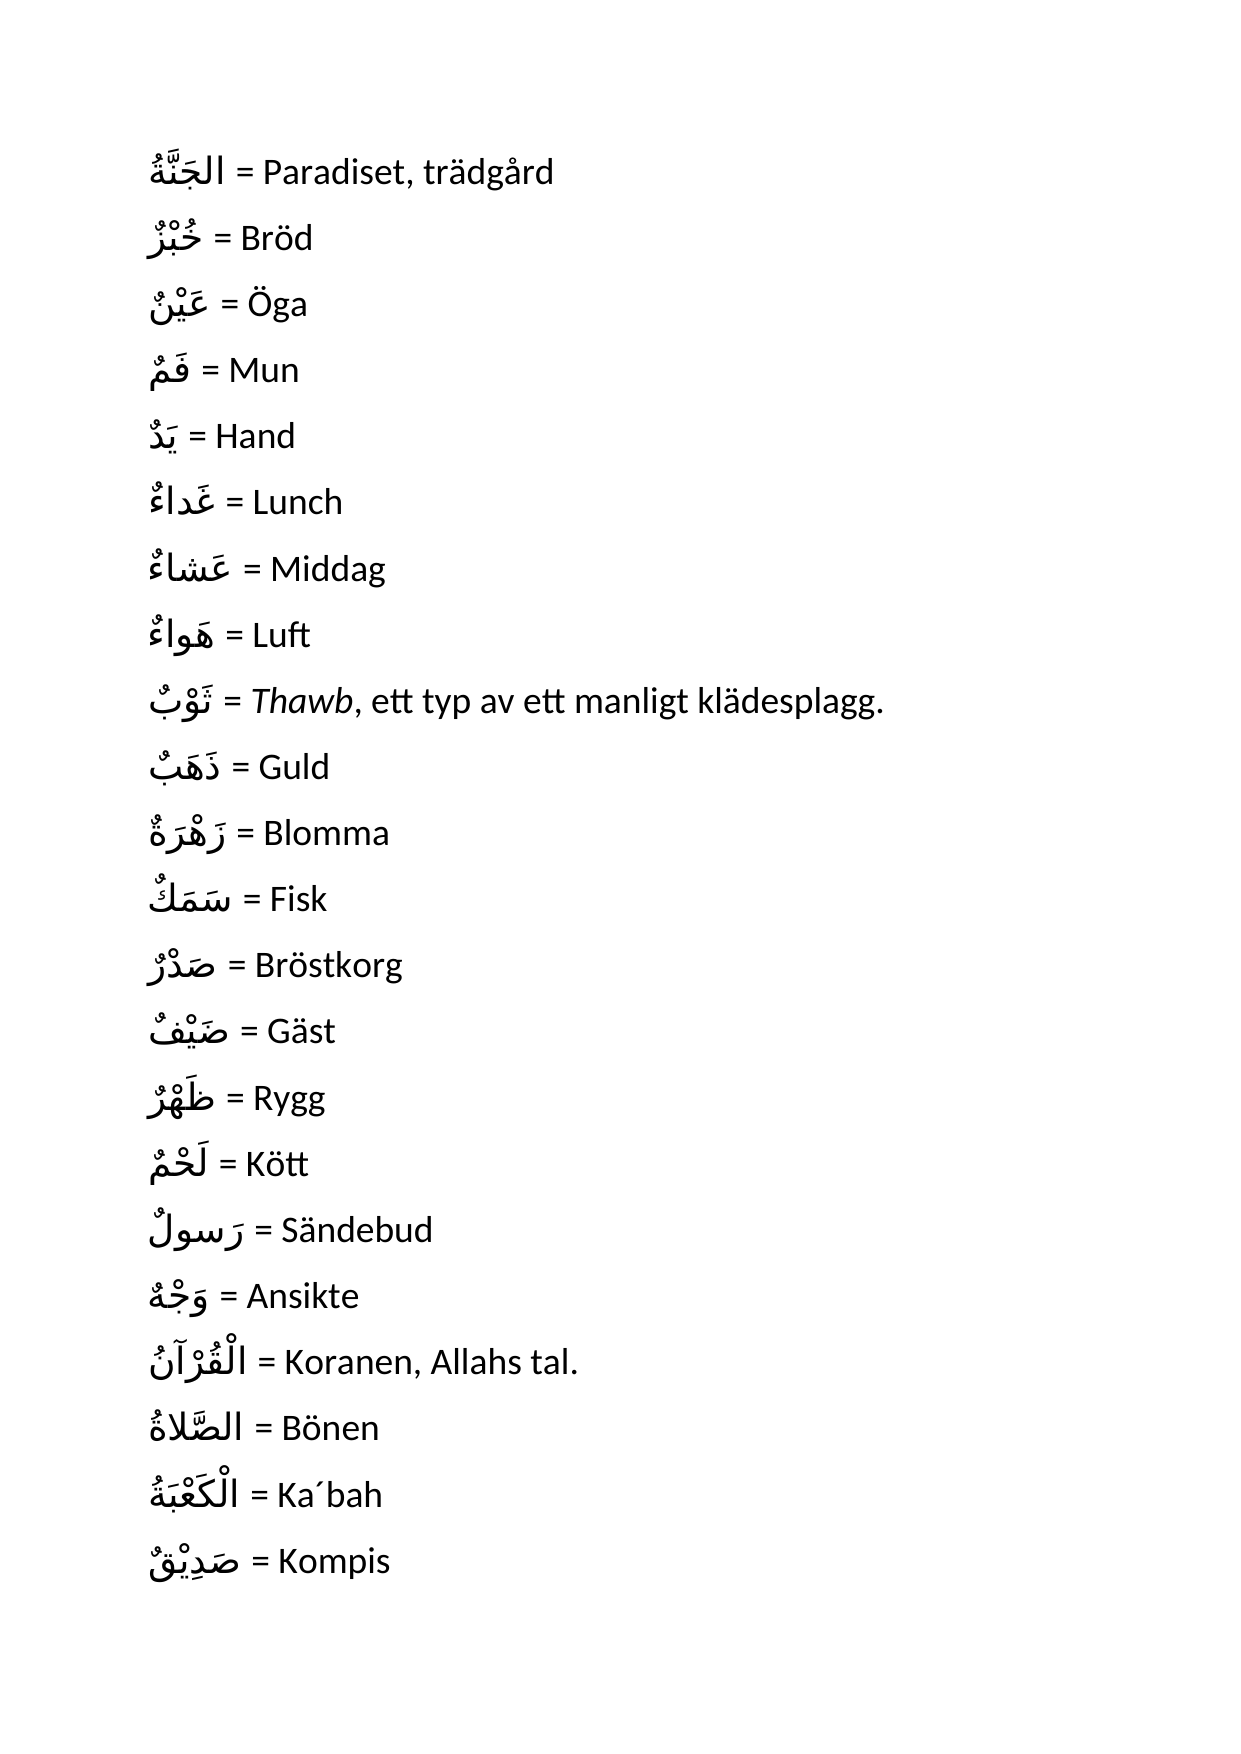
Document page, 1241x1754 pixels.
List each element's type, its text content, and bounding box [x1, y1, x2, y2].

text خُبْزٌ = Bröd [148, 214, 1093, 259]
text عَيْنٌ = Öga [148, 280, 1093, 326]
text ظَهْرٌ = Rygg [148, 1074, 1093, 1119]
text غَداءٌ = Lunch [148, 478, 1093, 524]
text الْكَعْبَةُ = Ka´bah [148, 1471, 1093, 1516]
text يَدٌ = Hand [148, 412, 1093, 458]
text ضَيْفٌ = Gäst [148, 1007, 1093, 1053]
text ذَهَبٌ = Guld [148, 743, 1093, 789]
text هَواءٌ = Luft [148, 611, 1093, 656]
text فَمٌ = Mun [148, 346, 1093, 392]
text الجَنَّةُ = Paradiset, trädgård [148, 148, 1093, 193]
text الصَّلاةُ = Bönen [148, 1404, 1093, 1450]
text رَسولٌ = Sändebud [148, 1206, 1093, 1252]
text لَحْمٌ = Kött [148, 1140, 1093, 1186]
text وَجْهٌ = Ansikte [148, 1272, 1093, 1318]
text زَهْرَةٌ = Blomma [148, 809, 1093, 855]
text ثَوْبٌ = Thawb, ett typ av ett manligt klädesplagg. [148, 677, 1093, 723]
text سَمَكٌ = Fisk [148, 875, 1093, 921]
text عَشاءٌ = Middag [148, 544, 1093, 590]
text صَدِيْقٌ = Kompis [148, 1537, 1093, 1582]
text صَدْرٌ = Bröstkorg [148, 941, 1093, 987]
text الْقُرْآنُ = Koranen, Allahs tal. [148, 1338, 1093, 1384]
